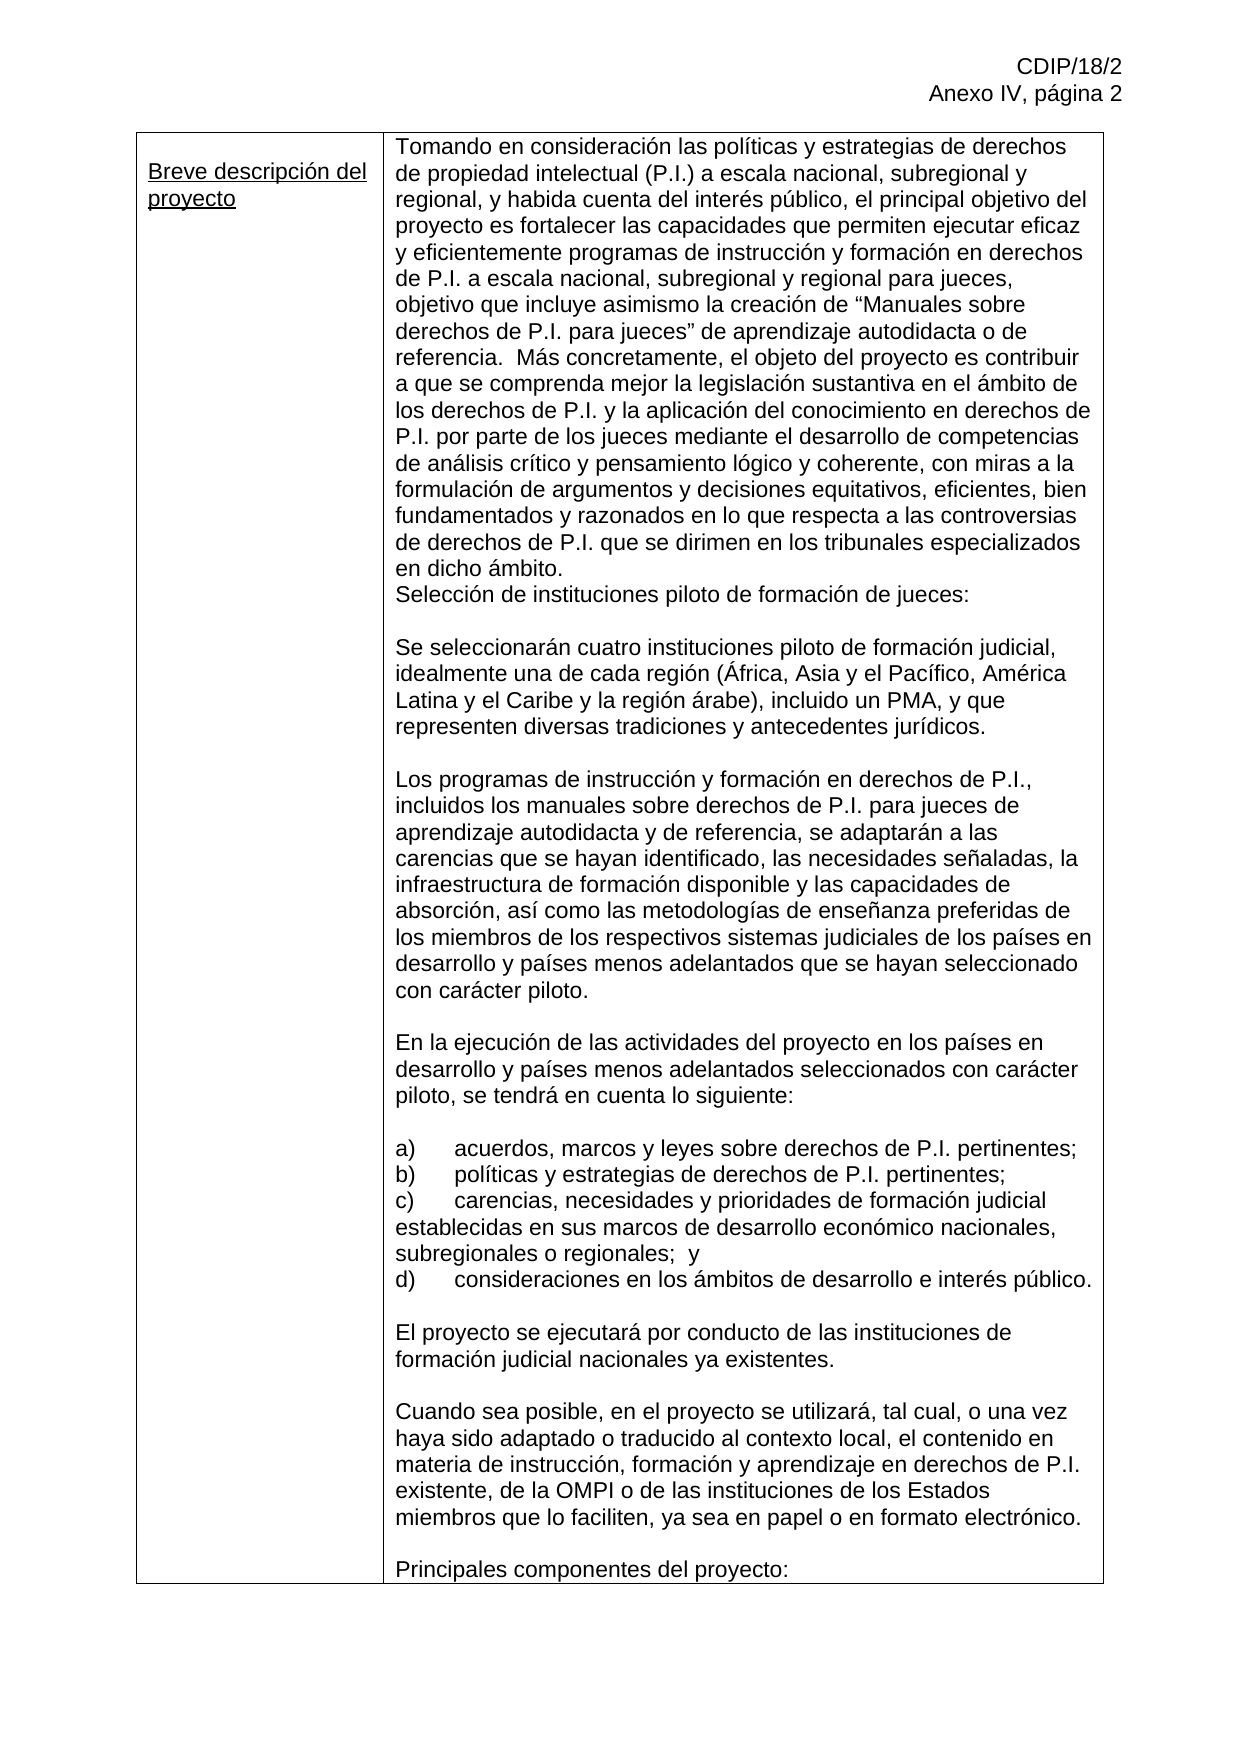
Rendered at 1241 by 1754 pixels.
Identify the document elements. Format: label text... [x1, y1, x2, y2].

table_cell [137, 133, 383, 1583]
